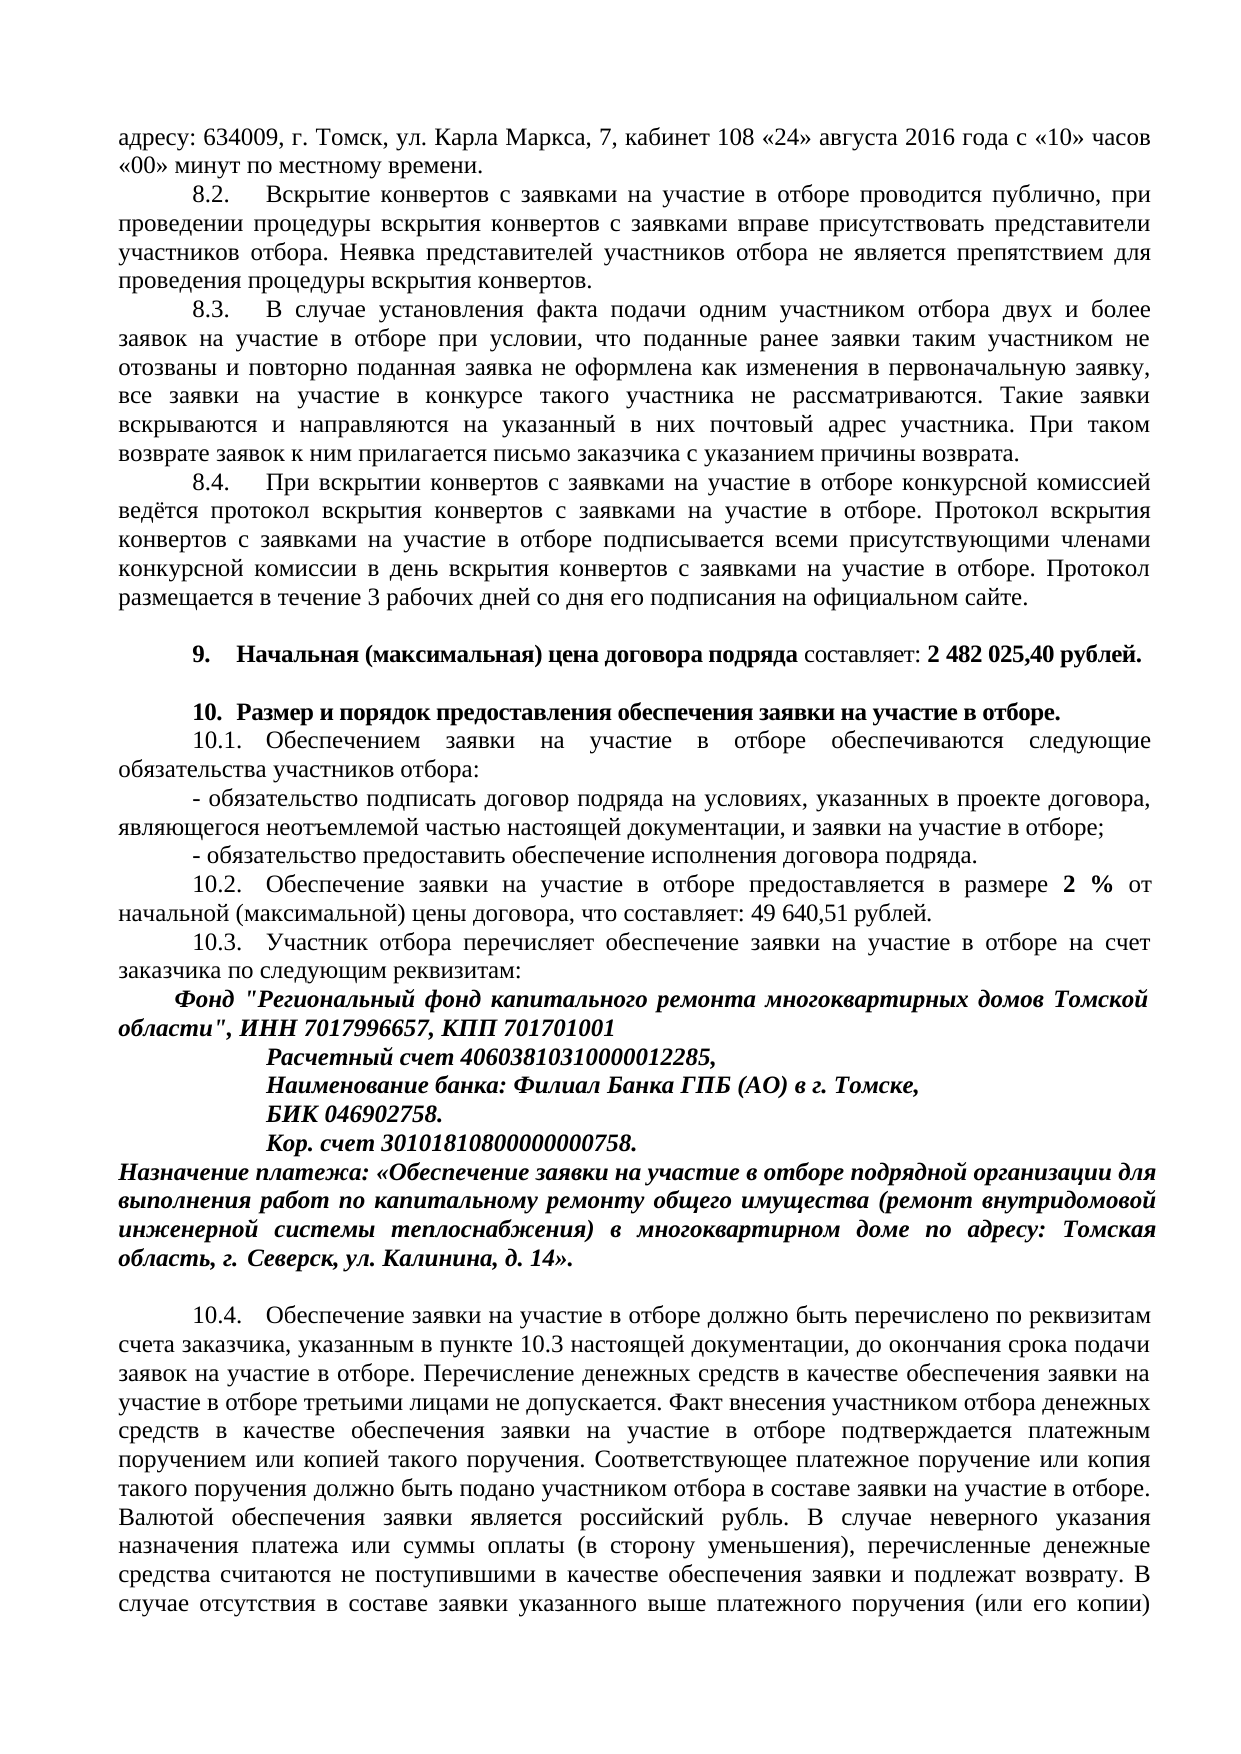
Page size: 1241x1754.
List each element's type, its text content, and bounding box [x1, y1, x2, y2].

text Наименование банка: Филиал Банка ГПБ (АО) в г. Томске, [266, 1071, 1152, 1099]
text Расчетный счет 40603810310000012285, [266, 1042, 1152, 1071]
list Вскрытие конвертов с заявками на участие в отборе проводится публично, при проведении процедуры вскрытия конвертов с заявками вправе присутствовать представители участников отбора. Неявка представителей участников отбора не является препятствием для проведения процедуры вскрытия конвертов. [118, 179, 1152, 294]
text Фонд "Региональный фонд капитального ремонта многоквартирных домов Томской области", ИНН 7017996657, КПП 701701001 [118, 984, 1152, 1042]
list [118, 1301, 1152, 1617]
list Начальная (максимальная) цена договора подряда составляет: 2 482 025,40 рублей. [156, 639, 1160, 668]
list Обеспечение заявки на участие в отборе предоставляется в размере 2 % от начальной (максимальной) цены договора, что составляет: 49 640,51 рублей. [118, 869, 1152, 927]
text - обязательство подписать договор подряда на условиях, указанных в проекте договора, являющегося неотъемлемой частью настоящей документации, и заявки на участие в отборе; [118, 783, 1152, 841]
list Обеспечением заявки на участие в отборе обеспечиваются следующие обязательства участников отбора: [118, 726, 1152, 783]
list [118, 122, 1152, 179]
text Назначение платежа: «Обеспечение заявки на участие в отборе подрядной организации для выполнения работ по капитальному ремонту общего имущества (ремонт внутридомовой инженерной системы теплоснабжения) в многоквартирном доме по адресу: Томская область, г. Северск, ул. Калинина, д. 14». [118, 1157, 1160, 1272]
list Размер и порядок предоставления обеспечения заявки на участие в отборе. [118, 697, 1160, 726]
text Кор. счет 30101810800000000758. [266, 1128, 1152, 1157]
list При вскрытии конвертов с заявками на участие в отборе конкурсной комиссией ведётся протокол вскрытия конвертов с заявками на участие в отборе. Протокол вскрытия конвертов с заявками на участие в отборе подписывается всеми присутствующими членами конкурсной комиссии в день вскрытия конвертов с заявками на участие в отборе. Протокол размещается в течение 3 рабочих дней со дня его подписания на официальном сайте. [118, 467, 1152, 611]
text БИК 046902758. [266, 1099, 1152, 1128]
list В случае установления факта подачи одним участником отбора двух и более заявок на участие в отборе при условии, что поданные ранее заявки таким участником не отозваны и повторно поданная заявка не оформлена как изменения в первоначальную заявку, все заявки на участие в конкурсе такого участника не рассматриваются. Такие заявки вскрываются и направляются на указанный в них почтовый адрес участника. При таком возврате заявок к ним прилагается письмо заказчика с указанием причины возврата. [118, 294, 1152, 467]
text - обязательство предоставить обеспечение исполнения договора подряда. [192, 841, 1152, 869]
list Участник отбора перечисляет обеспечение заявки на участие в отборе на счет заказчика по следующим реквизитам: [118, 927, 1152, 984]
